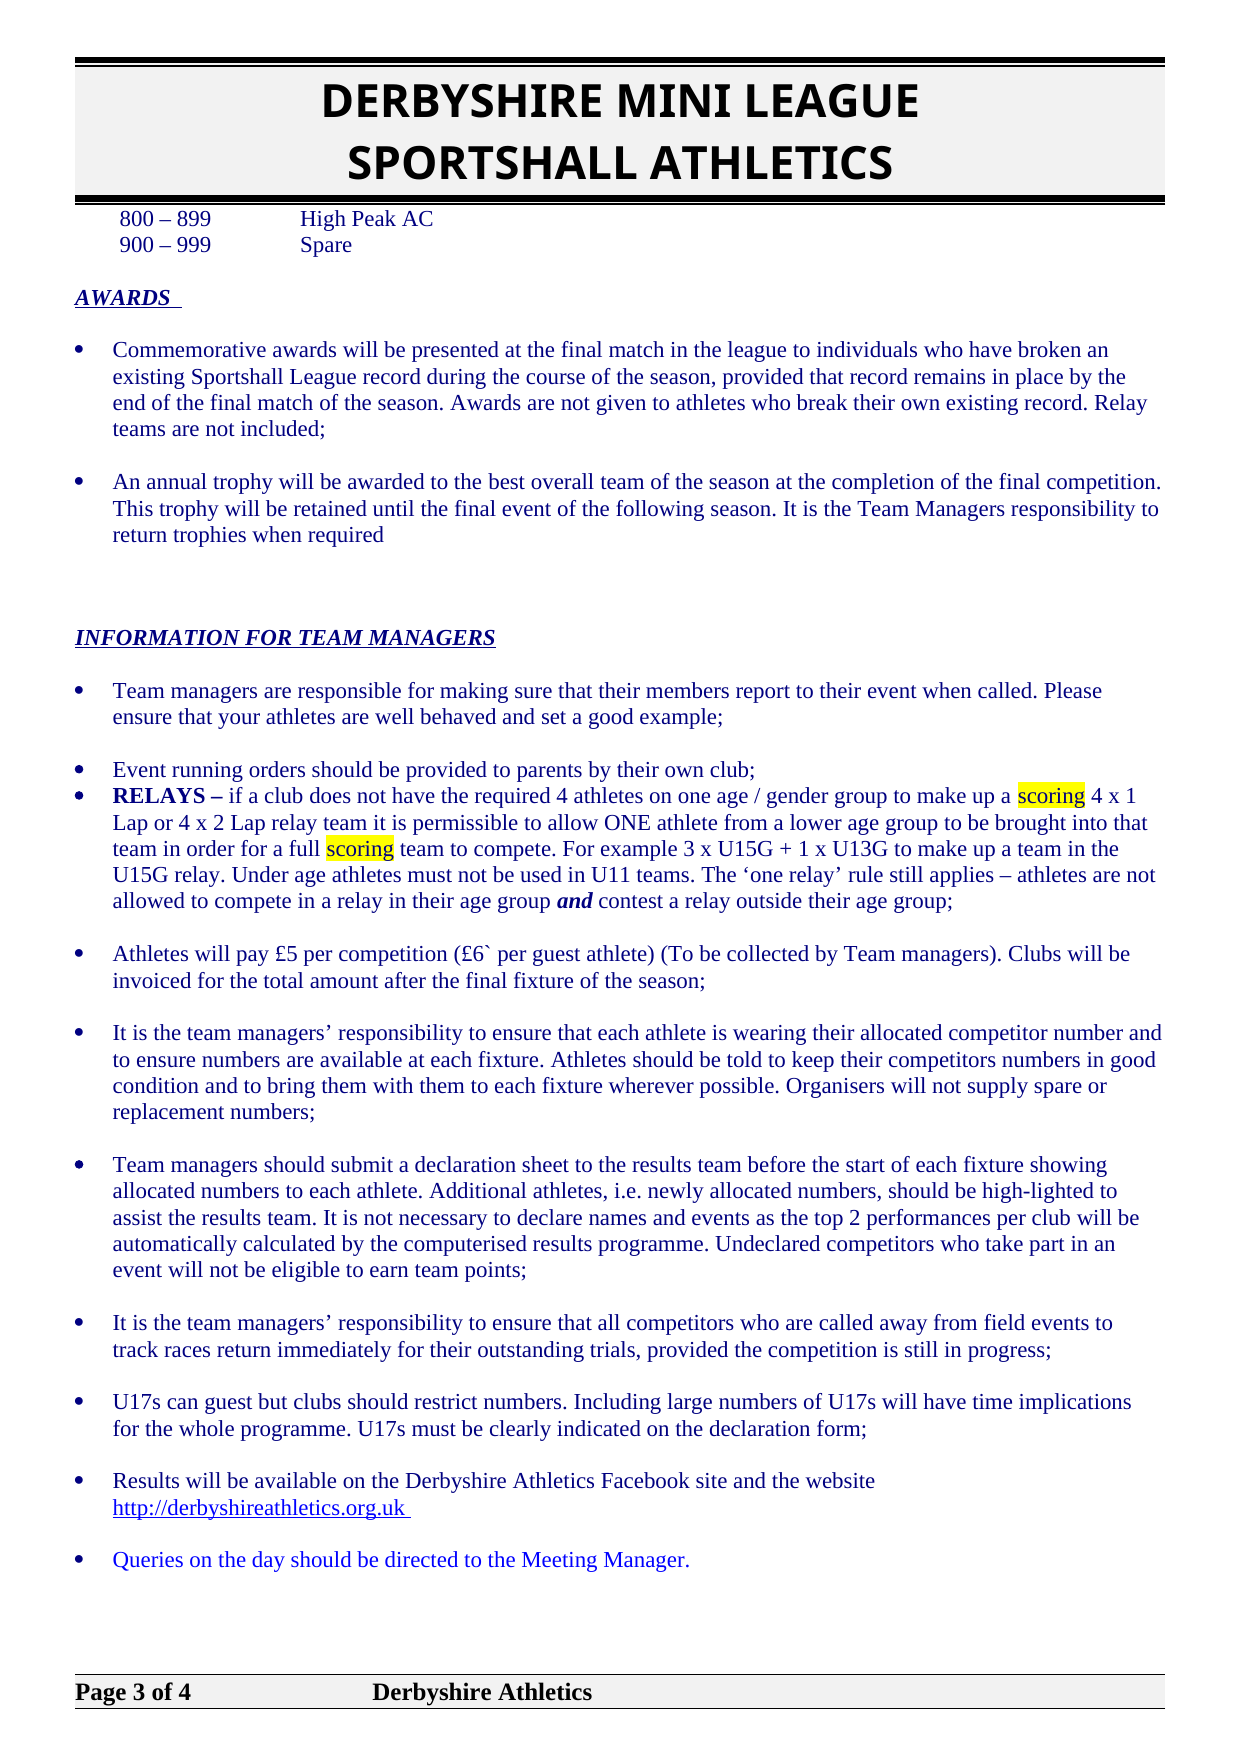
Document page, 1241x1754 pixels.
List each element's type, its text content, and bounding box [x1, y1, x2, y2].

list It is the team managers’ responsibility to ensure that each athlete is wearing their allocated competitor number and to ensure numbers are available at each fixture. Athletes should be told to keep their competitors numbers in good condition and to bring them with them to each fixture wherever possible. Organisers will not supply spare or replacement numbers; [75, 1019, 1165, 1125]
list Athletes will pay £5 per competition (£6` per guest athlete) (To be collected by Team managers). Clubs will be invoiced for the total amount after the final fixture of the season; [75, 940, 1165, 993]
list RELAYS – if a club does not have the required 4 athletes on one age / gender group to make up a scoring 4 x 1 Lap or 4 x 2 Lap relay team it is permissible to allow ONE athlete from a lower age group to be brought into that team in order for a full scoring team to compete. For example 3 x U15G + 1 x U13G to make up a team in the U15G relay. Under age athletes must not be used in U11 teams. The ‘one relay’ rule still applies – athletes are not allowed to compete in a relay in their age group and contest a relay outside their age group; [75, 782, 1165, 914]
text 800 – 899 High Peak AC [75, 205, 1165, 231]
list It is the team managers’ responsibility to ensure that all competitors who are called away from field events to track races return immediately for their outstanding trials, provided the competition is still in progress; [75, 1309, 1165, 1362]
list Event running orders should be provided to parents by their own club; [75, 756, 1165, 782]
list Team managers should submit a declaration sheet to the results team before the start of each fixture showing allocated numbers to each athlete. Additional athletes, i.e. newly allocated numbers, should be high-lighted to assist the results team. It is not necessary to declare names and events as the top 2 performances per club will be automatically calculated by the computerised results programme. Undeclared competitors who take part in an event will not be eligible to earn team points; [75, 1151, 1165, 1283]
text AWARDS [75, 284, 1165, 310]
list Results will be available on the Derbyshire Athletics Facebook site and the website http://derbyshireathletics.org.uk [75, 1467, 1165, 1520]
list Queries on the day should be directed to the Meeting Manager. [75, 1546, 1165, 1573]
text 900 – 999 Spare [75, 231, 1165, 257]
list Team managers are responsible for making sure that their members report to their event when called. Please ensure that your athletes are well behaved and set a good example; [75, 677, 1165, 729]
list U17s can guest but clubs should restrict numbers. Including large numbers of U17s will have time implications for the whole programme. U17s must be clearly indicated on the declaration form; [75, 1388, 1165, 1441]
text INFORMATION FOR TEAM MANAGERS [75, 624, 1165, 650]
list Commemorative awards will be presented at the final match in the league to individuals who have broken an existing Sportshall League record during the course of the season, provided that record remains in place by the end of the final match of the season. Awards are not given to athletes who break their own existing record. Relay teams are not included; [75, 336, 1165, 442]
list An annual trophy will be awarded to the best overall team of the season at the completion of the final competition. This trophy will be retained until the final event of the following season. It is the Team Managers responsibility to return trophies when required [75, 468, 1165, 547]
